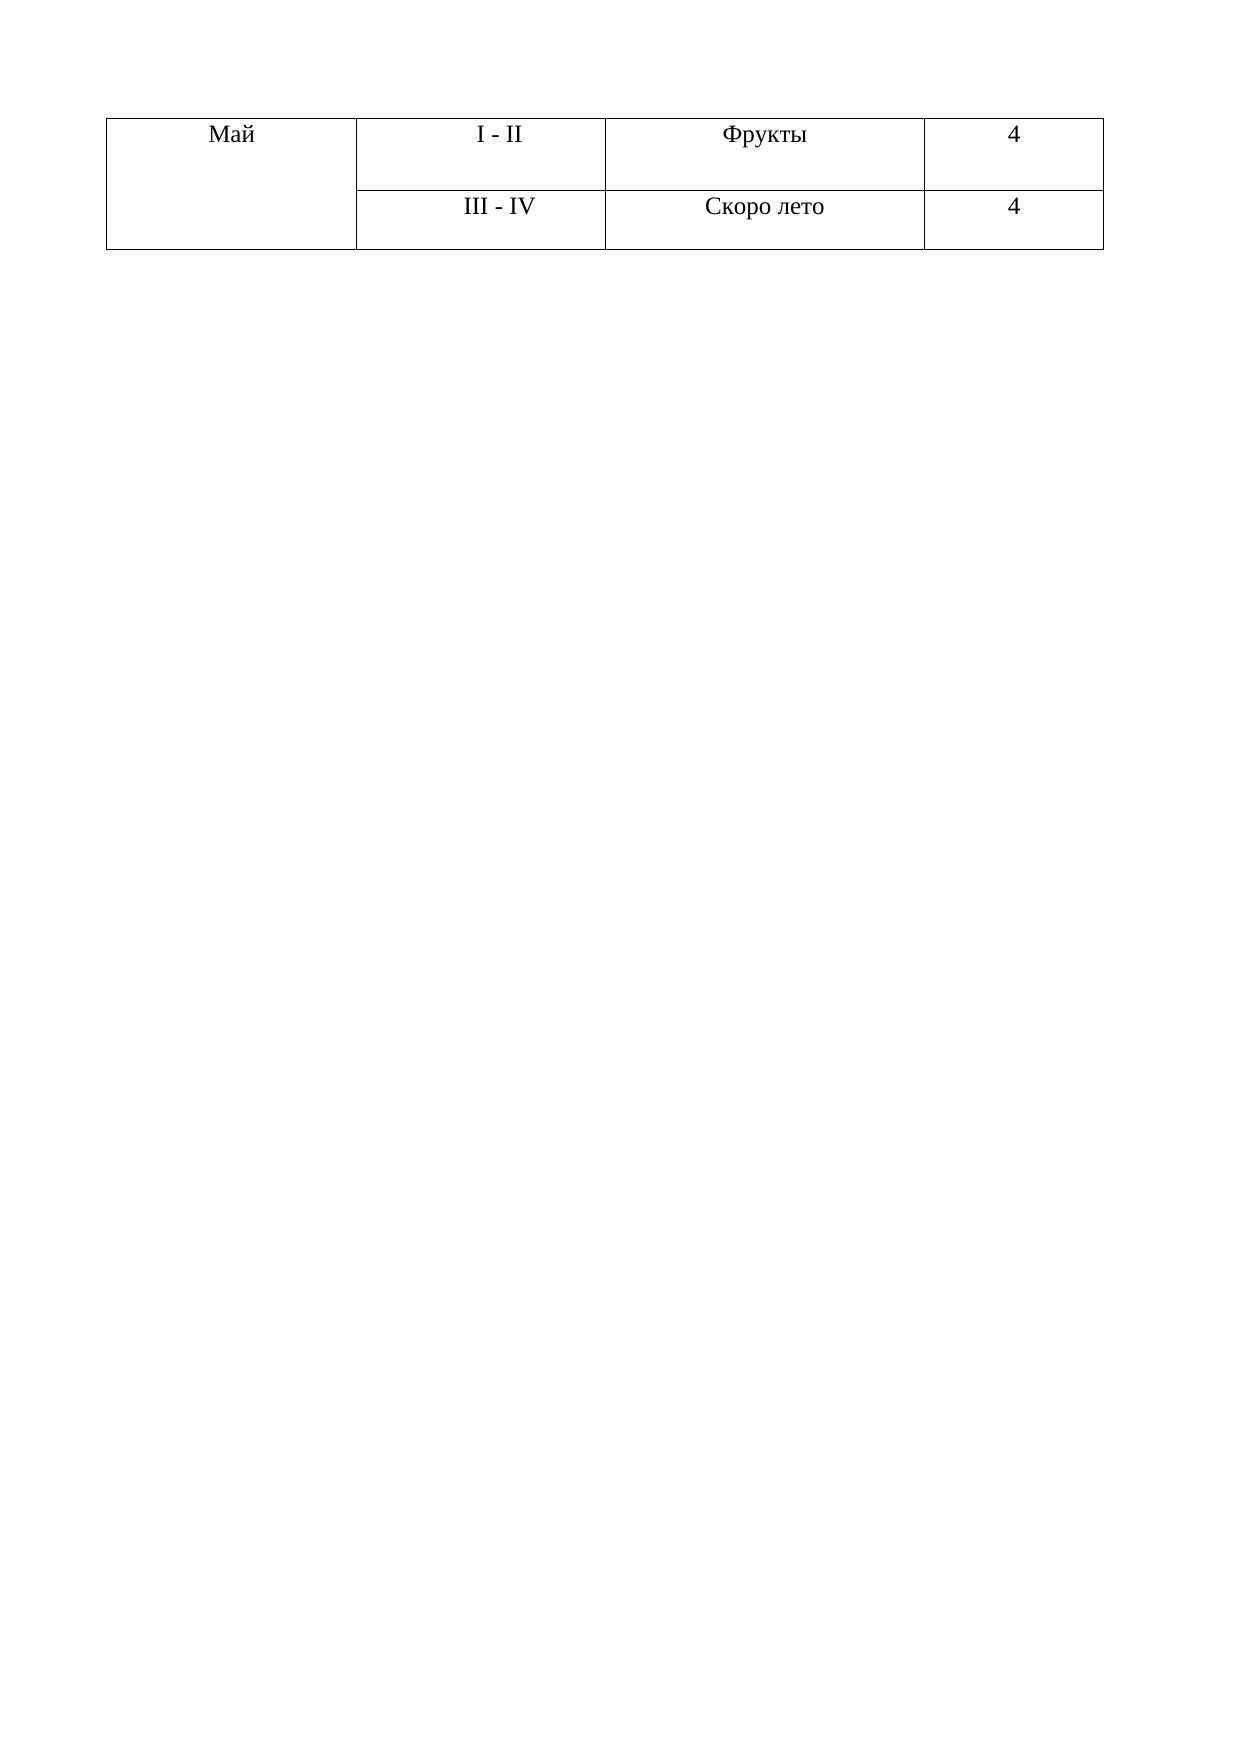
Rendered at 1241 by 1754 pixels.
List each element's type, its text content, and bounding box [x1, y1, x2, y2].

table_cell Май [107, 119, 356, 248]
table_cell Фрукты [606, 119, 924, 190]
table_cell I - II [357, 119, 605, 190]
table_cell Скоро лето [606, 191, 924, 248]
table_cell 4 [925, 119, 1103, 190]
table_cell 4 [925, 191, 1103, 248]
table_cell III - IV [357, 191, 605, 248]
